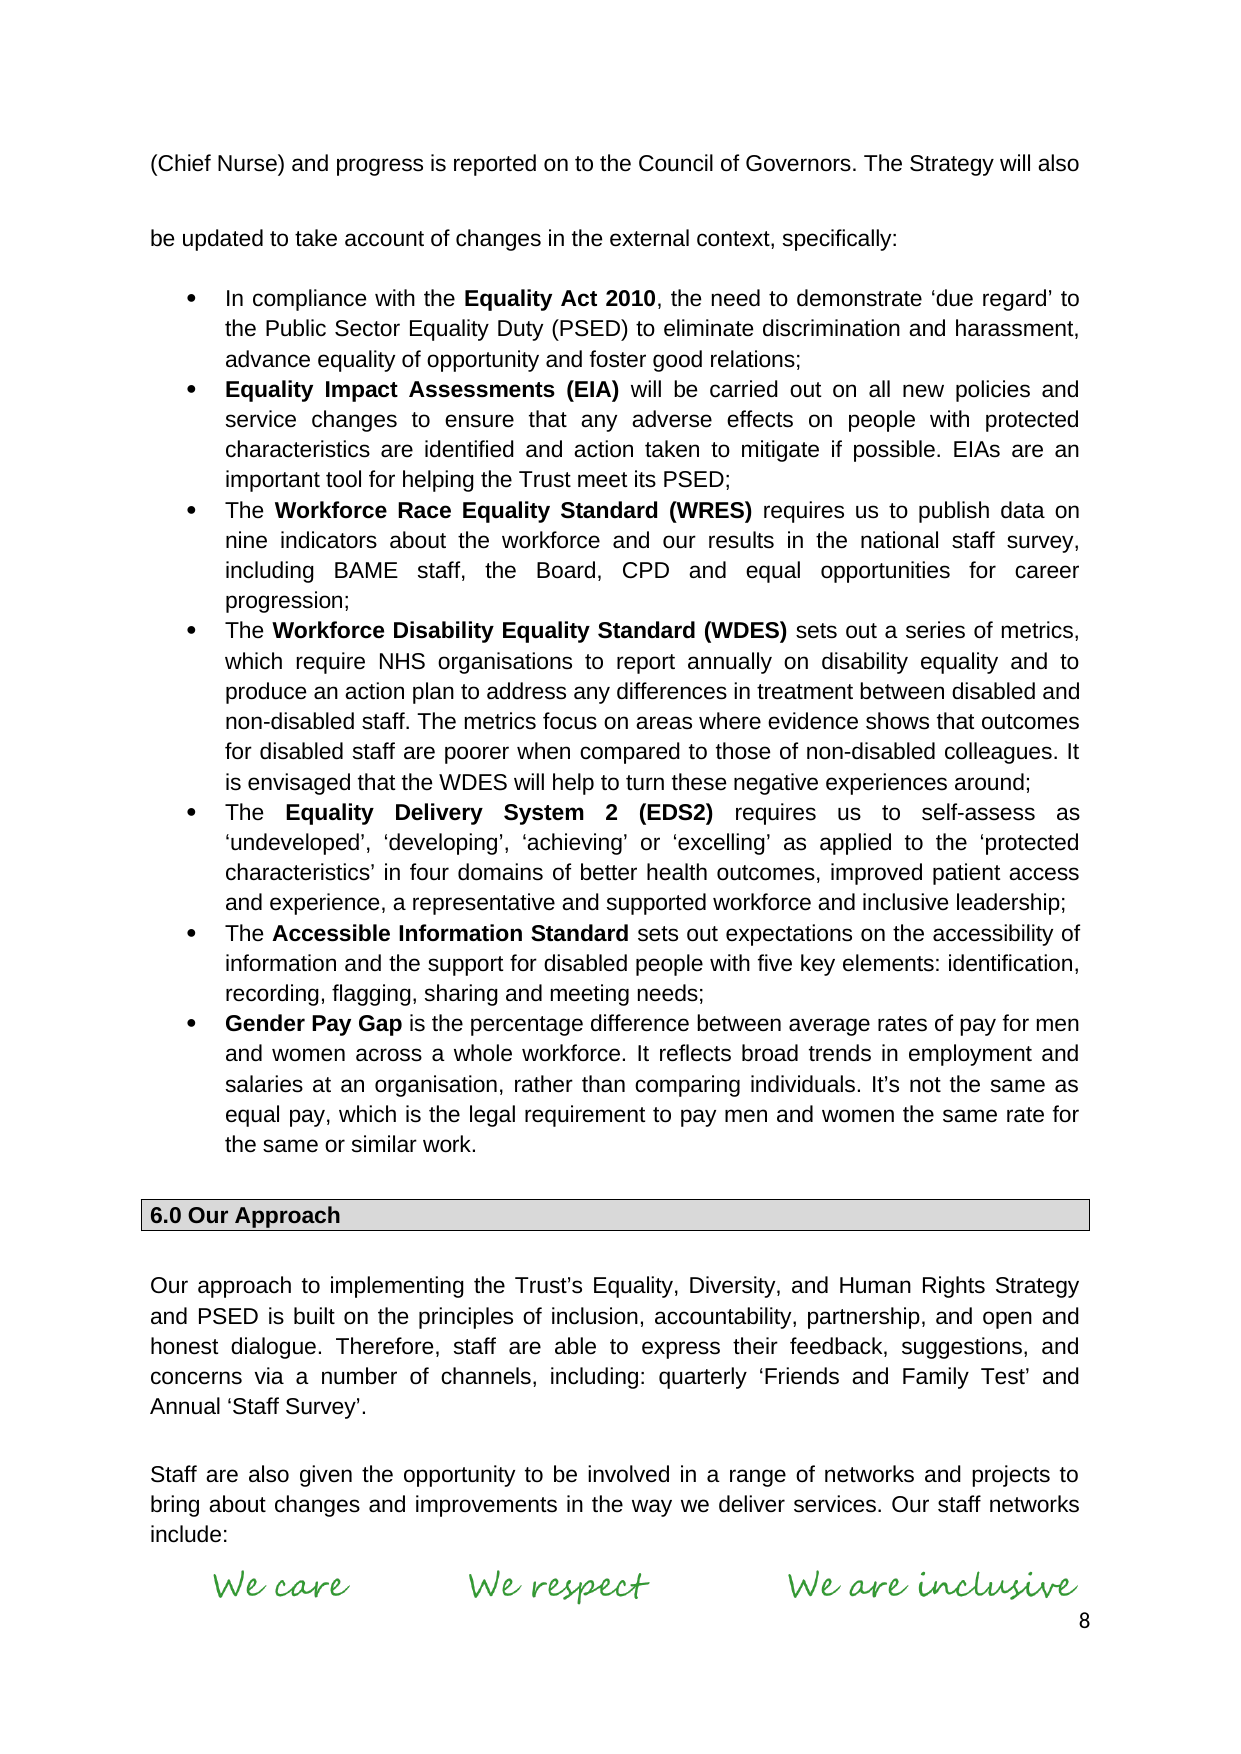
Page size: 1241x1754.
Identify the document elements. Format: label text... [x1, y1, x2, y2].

list The Accessible Information Standard sets out expectations on the accessibility of information and the support for disabled people with five key elements: identification, recording, flagging, sharing and meeting needs; [187, 919, 1080, 1006]
list The Workforce Race Equality Standard (WRES) requires us to publish data on nine indicators about the workforce and our results in the national staff survey, including BAME staff, the Board, CPD and equal opportunities for career progression; [187, 497, 1080, 614]
picture [211, 1559, 1079, 1629]
text 6.0 Our Approach [142, 1200, 1089, 1230]
list In compliance with the Equality Act 2010, the need to demonstrate ‘due regard’ to the Public Sector Equality Duty (PSED) to eliminate discrimination and harassment, advance equality of opportunity and foster good relations; [187, 285, 1080, 372]
text Staff are also given the opportunity to be involved in a range of networks and projects to bring about changes and improvements in the way we deliver services. Our staff networks include: [150, 1461, 1080, 1548]
list The Workforce Disability Equality Standard (WDES) sets out a series of metrics, which require NHS organisations to report annually on disability equality and to produce an action plan to address any differences in treatment between disabled and non-disabled staff. The metrics focus on areas where evidence shows that outcomes for disabled staff are poorer when compared to those of non-disabled colleagues. It is envisaged that the WDES will help to turn these negative experiences around; [187, 617, 1080, 795]
text Our approach to implementing the Trust’s Equality, Diversity, and Human Rights Strategy and PSED is built on the principles of inclusion, accountability, partnership, and open and honest dialogue. Therefore, staff are able to express their feedback, suggestions, and concerns via a number of channels, including: quarterly ‘Friends and Family Test’ and Annual ‘Staff Survey’. [150, 1272, 1080, 1420]
list Gender Pay Gap is the percentage difference between average rates of pay for men and women across a whole workforce. It reflects broad trends in employment and salaries at an organisation, rather than comparing individuals. It’s not the same as equal pay, which is the legal requirement to pay men and women the same rate for the same or similar work. [187, 1010, 1080, 1157]
list Equality Impact Assessments (EIA) will be carried out on all new policies and service changes to ensure that any adverse effects on people with protected characteristics are identified and action taken to mitigate if possible. EIAs are an important tool for helping the Trust meet its PSED; [187, 376, 1080, 493]
list The Equality Delivery System 2 (EDS2) requires us to self-assess as ‘undeveloped’, ‘developing’, ‘achieving’ or ‘excelling’ as applied to the ‘protected characteristics’ in four domains of better health outcomes, improved patient access and experience, a representative and supported workforce and inclusive leadership; [187, 799, 1080, 916]
text be updated to take account of changes in the external context, specifically: [150, 225, 1080, 251]
